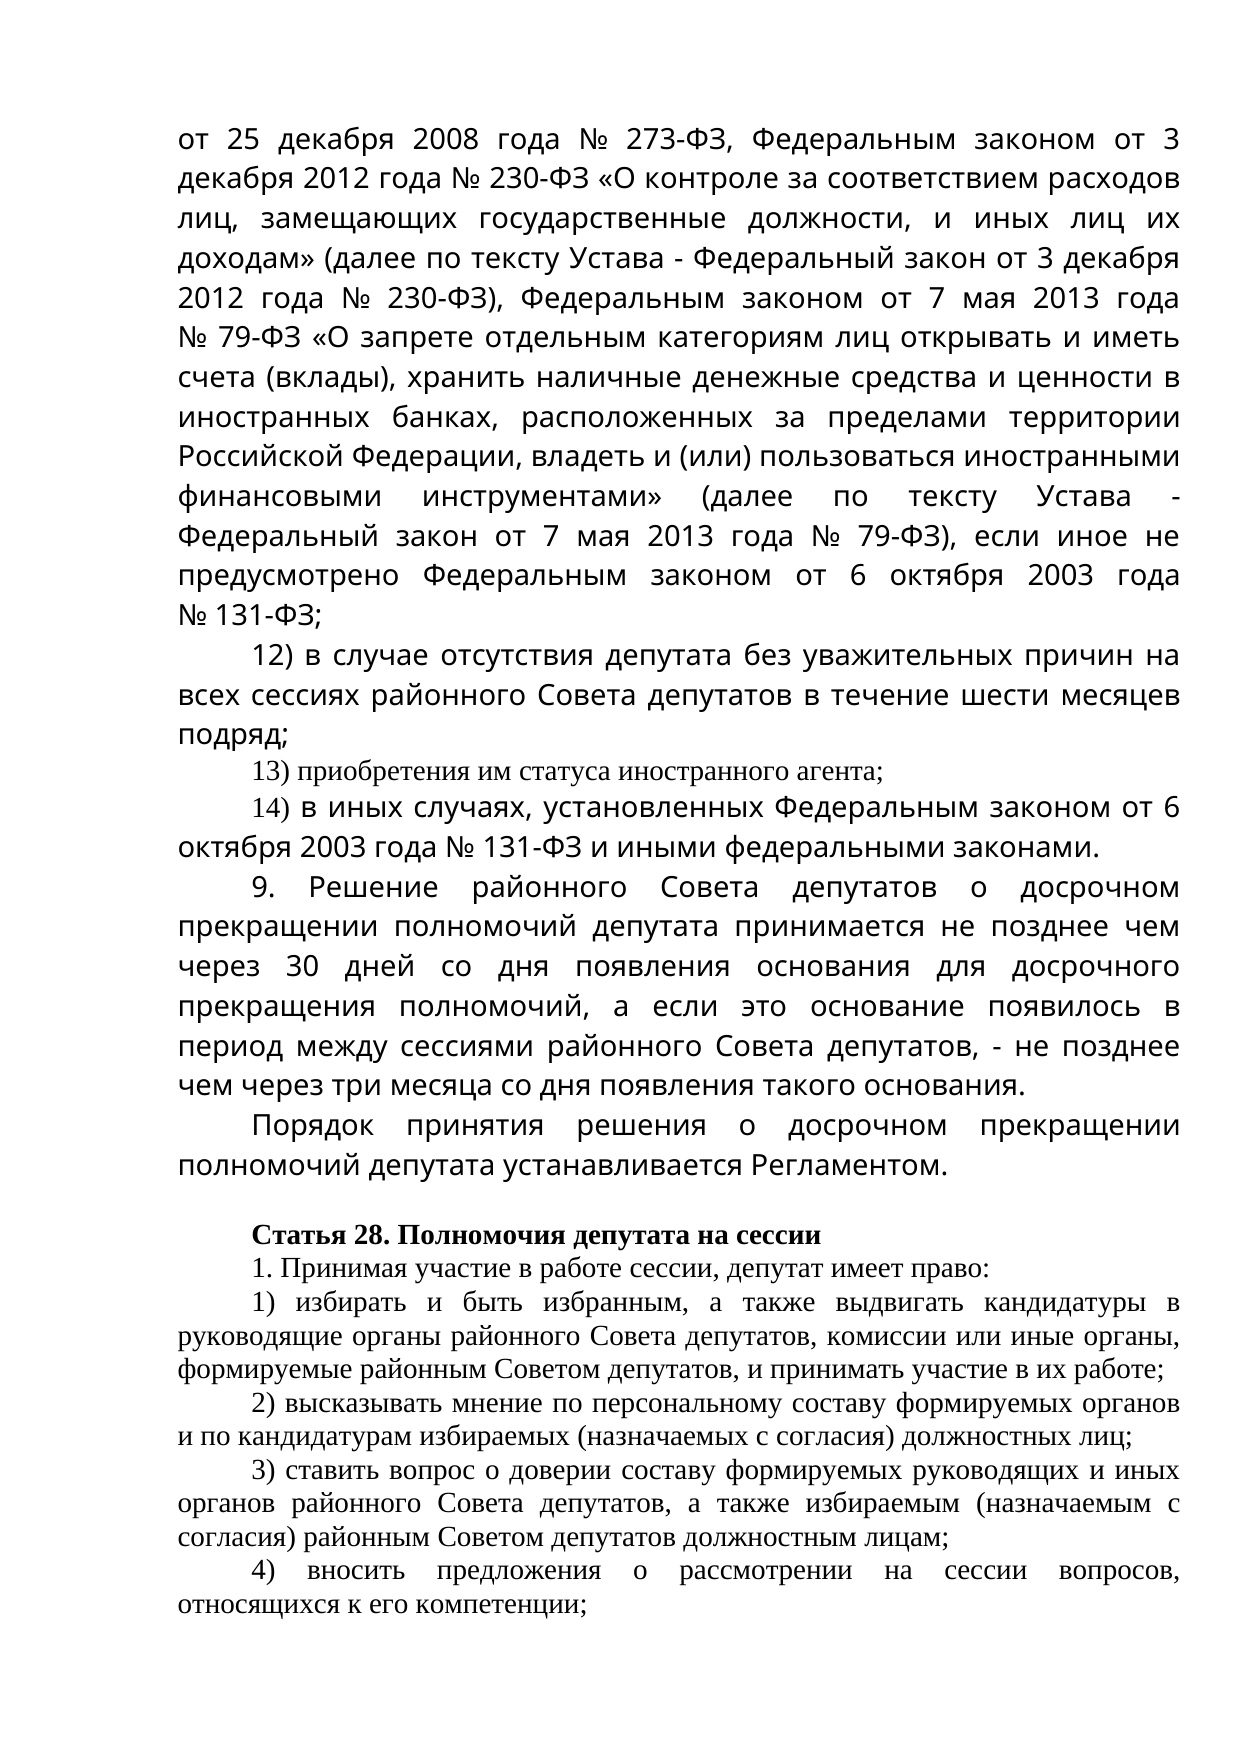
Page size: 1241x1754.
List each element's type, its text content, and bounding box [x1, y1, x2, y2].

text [177, 118, 1181, 634]
text 12) в случае отсутствия депутата без уважительных причин на всех сессиях районного Совета депутатов в течение шести месяцев подряд; [177, 634, 1181, 753]
text 9. Решение районного Совета депутатов о досрочном прекращении полномочий депутата принимается не позднее чем через 30 дней со дня появления основания для досрочного прекращения полномочий, а если это основание появилось в период между сессиями районного Совета депутатов, - не позднее чем через три месяца со дня появления такого основания. [177, 866, 1181, 1104]
text Порядок принятия решения о досрочном прекращении полномочий депутата устанавливается Регламентом. [177, 1104, 1181, 1183]
text 3) ставить вопрос о доверии составу формируемых руководящих и иных органов районного Совета депутатов, а также избираемым (назначаемым с согласия) районным Советом депутатов должностным лицам; [177, 1452, 1181, 1552]
text 2) высказывать мнение по персональному составу формируемых органов и по кандидатурам избираемых (назначаемых с согласия) должностных лиц; [177, 1385, 1181, 1452]
text 14) в иных случаях, установленных Федеральным законом от 6 октября 2003 года № 131-ФЗ и иными федеральными законами. [177, 787, 1181, 866]
text 13) приобретения им статуса иностранного агента; [177, 753, 1181, 787]
text 4) вносить предложения о рассмотрении на сессии вопросов, относящихся к его компетенции; [177, 1552, 1181, 1619]
text Статья 28. Полномочия депутата на сессии [177, 1217, 1181, 1251]
text 1. Принимая участие в работе сессии, депутат имеет право: [177, 1251, 1181, 1284]
text 1) избирать и быть избранным, а также выдвигать кандидатуры в руководящие органы районного Совета депутатов, комиссии или иные органы, формируемые районным Советом депутатов, и принимать участие в их работе; [177, 1284, 1181, 1385]
